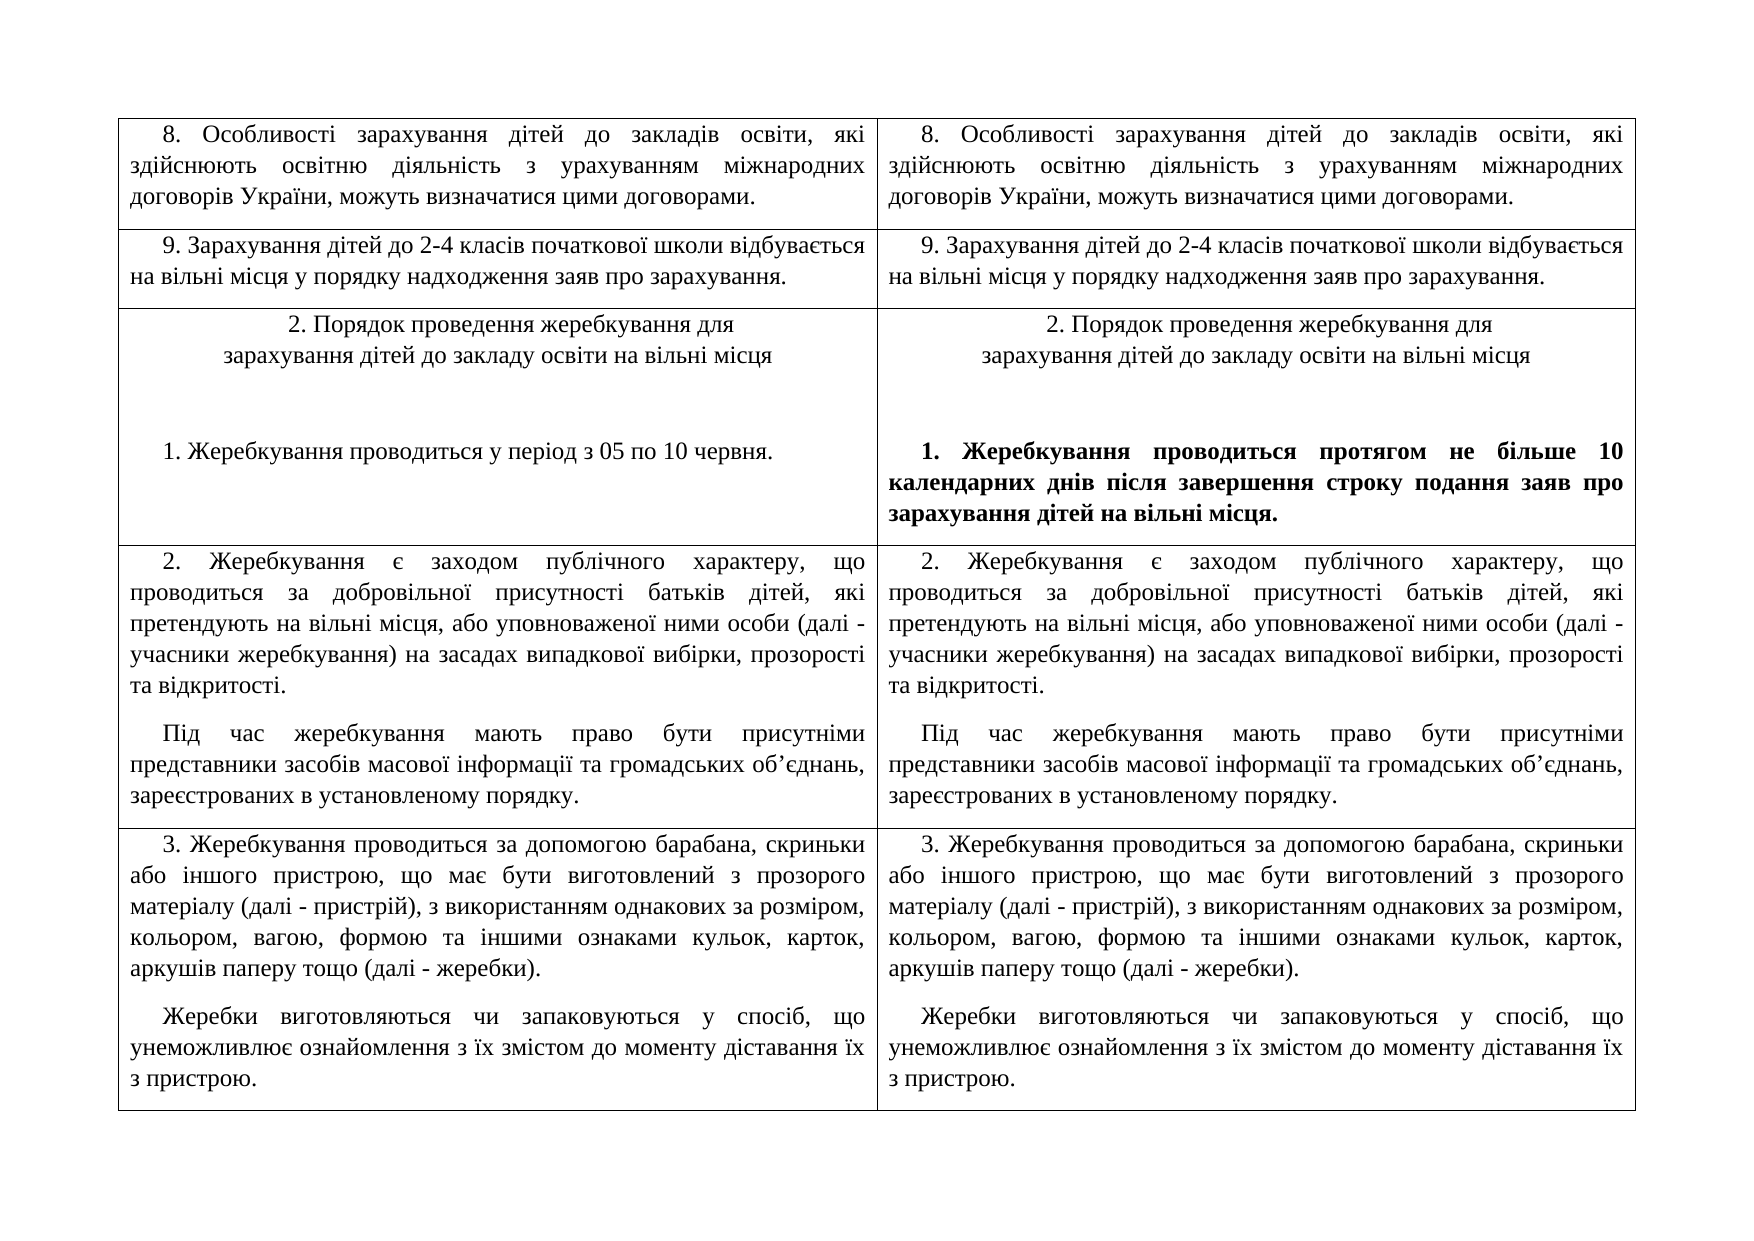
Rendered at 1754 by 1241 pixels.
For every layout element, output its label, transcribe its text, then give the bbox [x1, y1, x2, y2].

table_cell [878, 829, 1635, 1110]
table_cell 9. Зарахування дітей до 2-4 класів початкової школи відбувається на вільні місця у порядку надходження заяв про зарахування. [878, 230, 1635, 308]
table_cell 9. Зарахування дітей до 2-4 класів початкової школи відбувається на вільні місця у порядку надходження заяв про зарахування. [119, 230, 877, 308]
table_cell 2. Порядок проведення жеребкування для зарахування дітей до закладу освіти на вільні місця 1. Жеребкування проводиться протягом не більше 10 календарних днів після завершення строку подання заяв про зарахування дітей на вільні місця. [878, 309, 1635, 545]
table_cell 2. Порядок проведення жеребкування для зарахування дітей до закладу освіти на вільні місця 1. Жеребкування проводиться у період з 05 по 10 червня. [119, 309, 877, 545]
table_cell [119, 829, 877, 1110]
table_cell 8. Особливості зарахування дітей до закладів освіти, які здійснюють освітню діяльність з урахуванням міжнародних договорів України, можуть визначатися цими договорами. [878, 119, 1635, 229]
table_cell 8. Особливості зарахування дітей до закладів освіти, які здійснюють освітню діяльність з урахуванням міжнародних договорів України, можуть визначатися цими договорами. [119, 119, 877, 229]
table_cell 2. Жеребкування є заходом публічного характеру, що проводиться за добровільної присутності батьків дітей, які претендують на вільні місця, або уповноваженої ними особи (далі - учасники жеребкування) на засадах випадкової вибірки, прозорості та відкритості. Під час жеребкування мають право бути присутніми представники засобів масової інформації та громадських об’єднань, зареєстрованих в установленому порядку. [878, 546, 1635, 828]
table_cell 2. Жеребкування є заходом публічного характеру, що проводиться за добровільної присутності батьків дітей, які претендують на вільні місця, або уповноваженої ними особи (далі - учасники жеребкування) на засадах випадкової вибірки, прозорості та відкритості. Під час жеребкування мають право бути присутніми представники засобів масової інформації та громадських об’єднань, зареєстрованих в установленому порядку. [119, 546, 877, 828]
